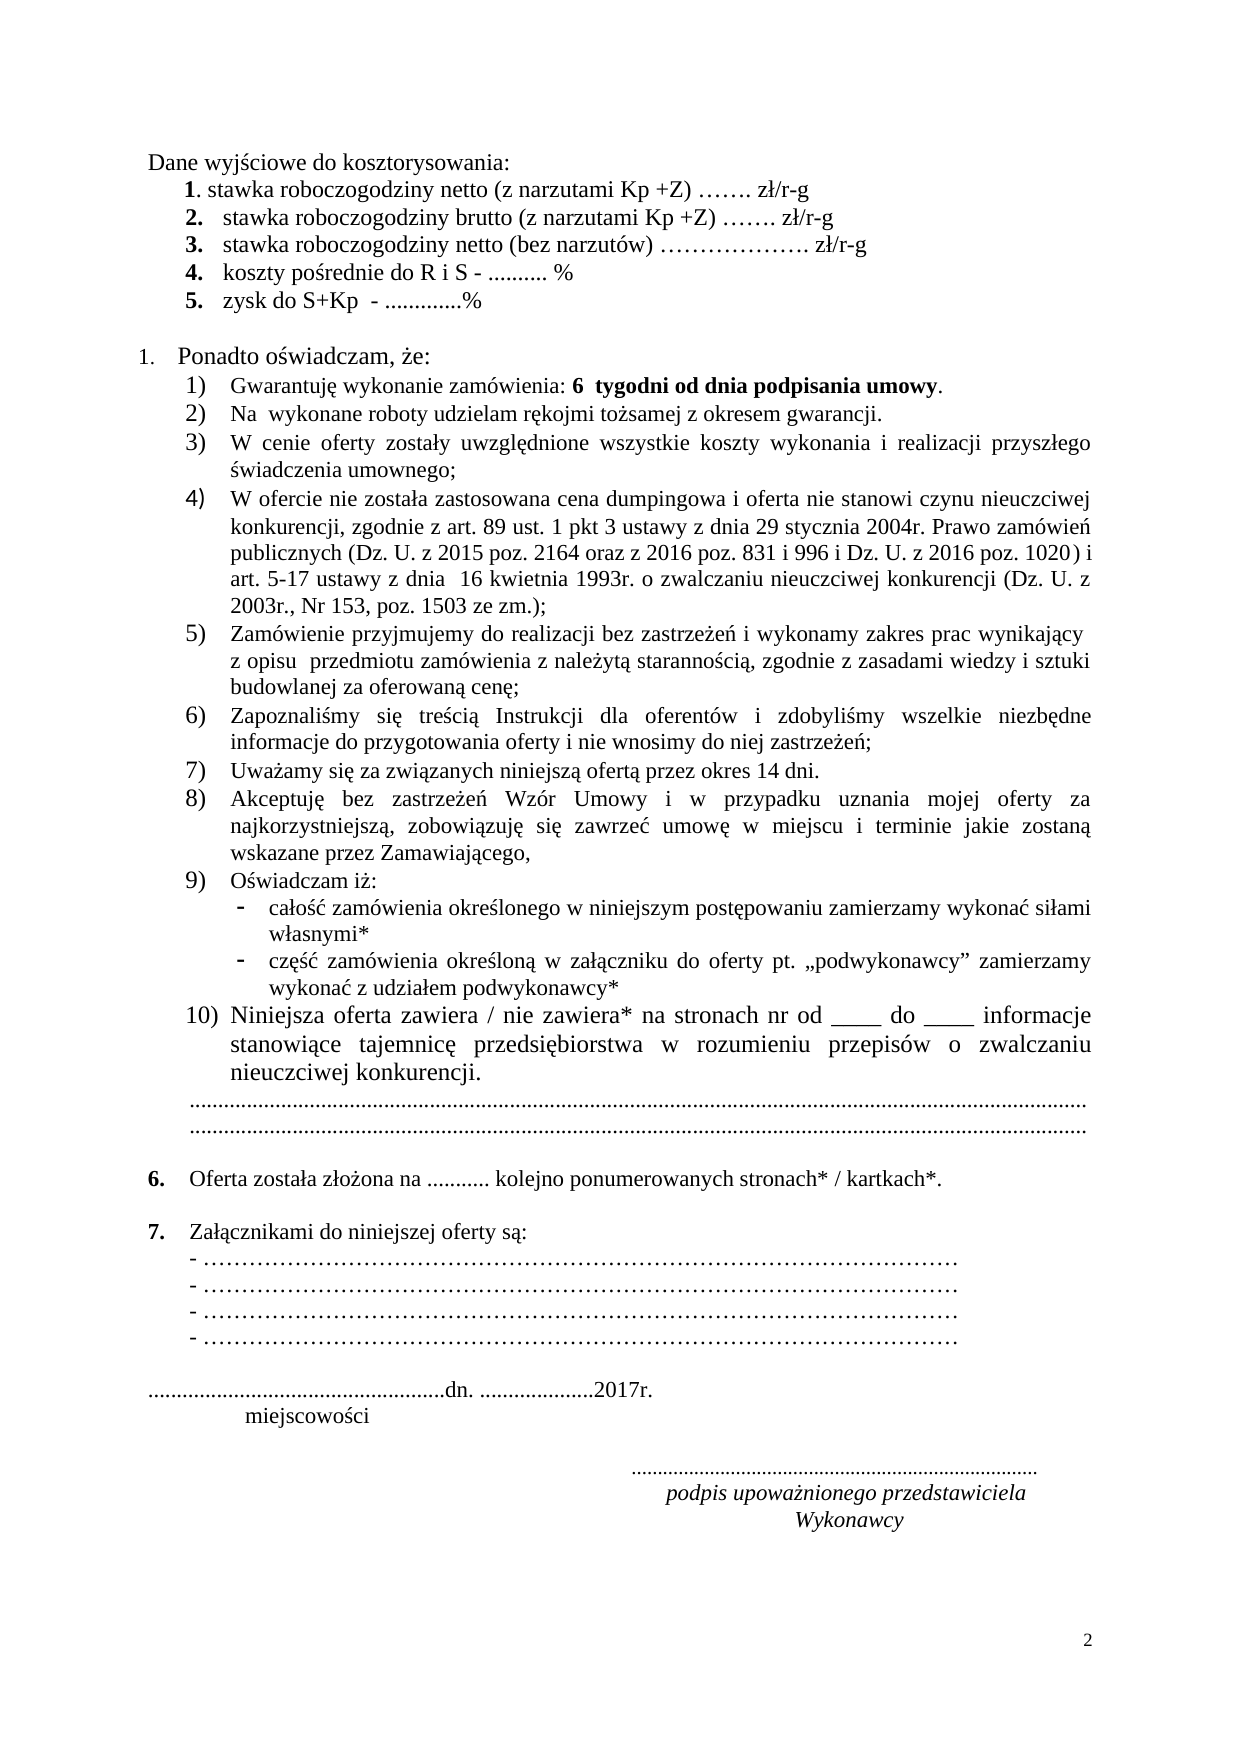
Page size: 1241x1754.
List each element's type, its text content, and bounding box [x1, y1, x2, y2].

list Niniejsza oferta zawiera / nie zawiera* na stronach nr od ____ do ____ informacje stanowiące tajemnicę przedsiębiorstwa w rozumieniu przepisów o zwalczaniu nieuczciwej konkurencji. [185, 1000, 1092, 1086]
text .............................................................................. [369, 1455, 1092, 1479]
list W cenie oferty zostały uwzględnione wszystkie koszty wykonania i realizacji przyszłego świadczenia umownego; [185, 427, 1092, 482]
list całość zamówienia określonego w niniejszym postępowaniu zamierzamy wykonać siłami własnymi* [236, 894, 1092, 947]
list W ofercie nie została zastosowana cena dumpingowa i oferta nie stanowi czynu nieuczciwej konkurencji, zgodnie z art. 89 ust. 1 pkt 3 ustawy z dnia 29 stycznia 2004r. Prawo zamówień publicznych (Dz. U. z 2015 poz. 2164 oraz z 2016 poz. 831 i 996 i Dz. U. z 2016 poz. 1020) i art. 5-17 ustawy z dnia 16 kwietnia 1993r. o zwalczaniu nieuczciwej konkurencji (Dz. U. z 2003r., Nr 153, poz. 1503 ze zm.); [185, 482, 1092, 618]
text - ……………………………………………………………………………………… [189, 1297, 1092, 1323]
list część zamówienia określoną w załączniku do oferty pt. „podwykonawcy” zamierzamy wykonać z udziałem podwykonawcy* [236, 947, 1092, 1000]
list koszty pośrednie do R i S - .......... % [185, 258, 1092, 286]
text miejscowości [148, 1402, 1092, 1429]
list Akceptuję bez zastrzeżeń Wzór Umowy i w przypadku uznania mojej oferty za najkorzystniejszą, zobowiązuję się zawrzeć umowę w miejscu i terminie jakie zostaną wskazane przez Zamawiającego, [185, 783, 1092, 865]
text - ……………………………………………………………………………………… [189, 1323, 1092, 1350]
list zysk do S+Kp - .............% [185, 286, 1092, 313]
text podpis upoważnionego przedstawiciela Wykonawcy [606, 1479, 1093, 1532]
list Na wykonane roboty udzielam rękojmi tożsamej z okresem gwarancji. [185, 398, 1092, 427]
list Załącznikami do niniejszej oferty są: [148, 1218, 1092, 1244]
text ....................................................dn. ....................2017r. [148, 1376, 1092, 1402]
list Oświadczam iż: [185, 865, 1092, 894]
list Ponadto oświadczam, że: [155, 341, 1092, 370]
list stawka roboczogodziny brutto (z narzutami Kp +Z) ……. zł/r-g [185, 203, 1092, 231]
list Uważamy się za związanych niniejszą ofertą przez okres 14 dni. [185, 755, 1092, 783]
text - ……………………………………………………………………………………… [189, 1244, 1092, 1271]
list Zapoznaliśmy się treścią Instrukcji dla oferentów i zdobyliśmy wszelkie niezbędne informacje do przygotowania oferty i nie wnosimy do niej zastrzeżeń; [185, 700, 1092, 755]
text 1. stawka roboczogodziny netto (z narzutami Kp +Z) ……. zł/r-g [148, 175, 1092, 203]
list Oferta została złożona na ........... kolejno ponumerowanych stronach* / kartkach*. [148, 1165, 1092, 1192]
list Gwarantuję wykonanie zamówienia: 6 tygodni od dnia podpisania umowy. [185, 370, 1092, 398]
list Zamówienie przyjmujemy do realizacji bez zastrzeżeń i wykonamy zakres prac wynikający z opisu przedmiotu zamówienia z należytą starannością, zgodnie z zasadami wiedzy i sztuki budowlanej za oferowaną cenę; [185, 618, 1092, 700]
text Dane wyjściowe do kosztorysowania: [148, 148, 1092, 175]
list stawka roboczogodziny netto (bez narzutów) ………………. zł/r-g [185, 231, 1092, 258]
text .......................................................................................................................................................................................................................................................................................................................... [189, 1086, 1092, 1139]
text - ……………………………………………………………………………………… [189, 1271, 1092, 1297]
